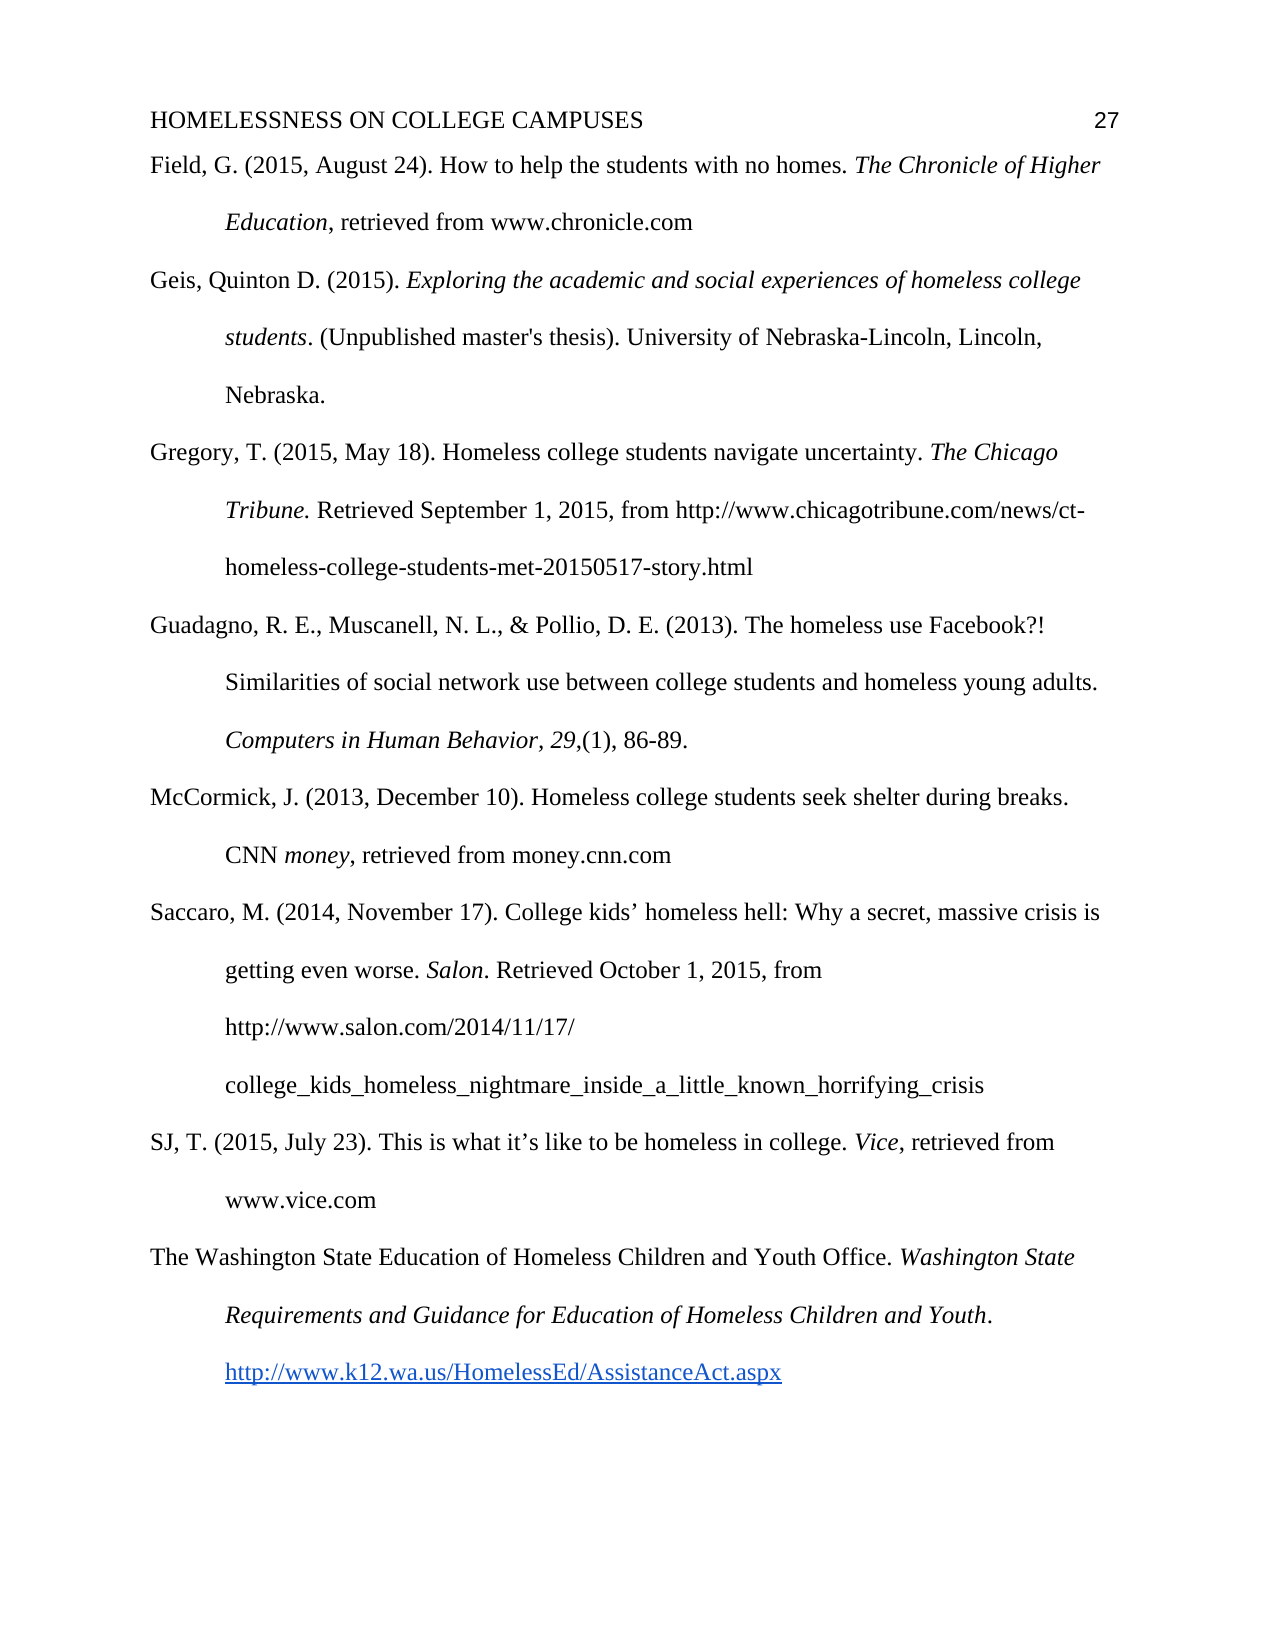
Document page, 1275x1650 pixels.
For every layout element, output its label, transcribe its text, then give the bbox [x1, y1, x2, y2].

text Similarities of social network use between college students and homeless young adults. Computers in Human Behavior, 29,(1), 86-89. [225, 667, 1125, 754]
text Tribune. Retrieved September 1, 2015, from http://www.chicagotribune.com/news/ct-homeless-college-students-met-20150517-story.html [225, 495, 1125, 581]
text Saccaro, M. (2014, November 17). College kids’ homeless hell: Why a secret, massive crisis is [150, 897, 1125, 926]
text CNN money, retrieved from money.cnn.com [150, 840, 1125, 869]
text students. (Unpublished master's thesis). University of Nebraska-Lincoln, Lincoln, Nebraska. [225, 322, 1125, 409]
text Field, G. (2015, August 24). How to help the students with no homes. The Chronicle of Higher [150, 150, 1125, 179]
text McCormick, J. (2013, December 10). Homeless college students seek shelter during breaks. [150, 782, 1125, 811]
text Geis, Quinton D. (2015). Exploring the academic and social experiences of homeless college [150, 265, 1125, 294]
text getting even worse. Salon. Retrieved October 1, 2015, from [150, 955, 1125, 984]
text The Washington State Education of Homeless Children and Youth Office. Washington State [150, 1242, 1125, 1271]
text Education, retrieved from www.chronicle.com [150, 207, 1125, 236]
text Gregory, T. (2015, May 18). Homeless college students navigate uncertainty. The Chicago [150, 437, 1125, 466]
text SJ, T. (2015, July 23). This is what it’s like to be homeless in college. Vice, retrieved from [150, 1127, 1125, 1156]
text www.vice.com [150, 1185, 1125, 1214]
text http://www.salon.com/2014/11/17/college_kids_homeless_nightmare_inside_a_little_known_horrifying_crisis [225, 1012, 1125, 1099]
text Guadagno, R. E., Muscanell, N. L., & Pollio, D. E. (2013). The homeless use Facebook?! [150, 610, 1125, 639]
text Requirements and Guidance for Education of Homeless Children and Youth. http://www.k12.wa.us/HomelessEd/AssistanceAct.aspx [225, 1300, 1125, 1386]
